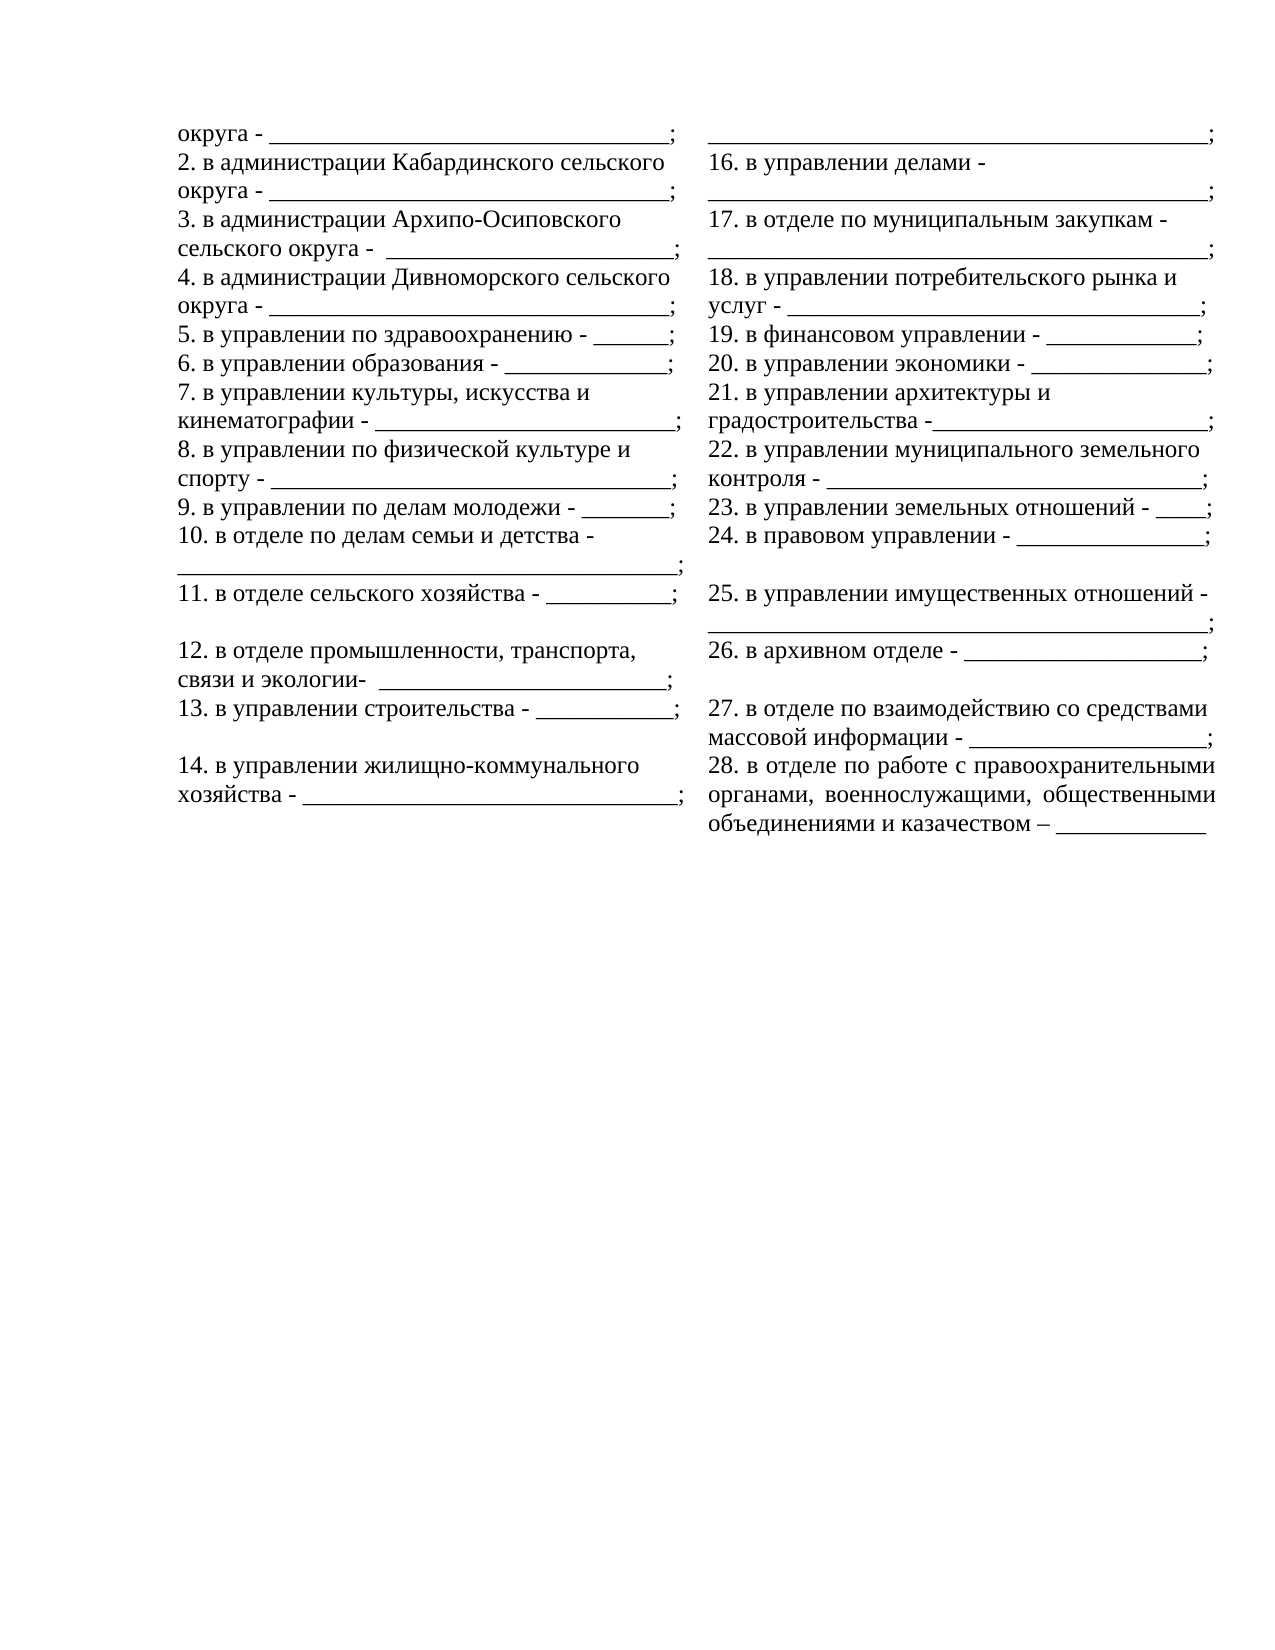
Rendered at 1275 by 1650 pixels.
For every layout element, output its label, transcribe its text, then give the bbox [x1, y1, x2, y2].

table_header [166, 118, 697, 147]
table_cell 23. в управлении земельных отношений - ____; [697, 492, 1227, 521]
table_cell 16. в управлении делами - ________________________________________; [697, 147, 1227, 204]
table_cell 3. в администрации Архипо-Осиповского сельского округа - _______________________; [166, 204, 697, 262]
table_cell 19. в финансовом управлении - ____________; [697, 319, 1227, 348]
table_cell 28. в отделе по работе с правоохранительными органами, военнослужащими, общественными объединениями и казачеством – ____________ [697, 751, 1227, 837]
table_cell 11. в отделе сельского хозяйства - __________; [166, 578, 697, 636]
table_cell 2. в администрации Кабардинского сельского округа - ________________________________; [166, 147, 697, 204]
table_cell 6. в управлении образования - _____________; [166, 348, 697, 377]
table_cell 4. в администрации Дивноморского сельского округа - ________________________________; [166, 262, 697, 319]
table_cell 13. в управлении строительства - ___________; [166, 693, 697, 751]
table_cell 21. в управлении архитектуры и градостроительства -______________________; [697, 377, 1227, 434]
table_cell 27. в отделе по взаимодействию со средствами массовой информации - ___________________; [697, 693, 1227, 751]
table_cell 18. в управлении потребительского рынка и услуг - _________________________________; [697, 262, 1227, 319]
table_cell 8. в управлении по физической культуре и спорту - ________________________________; [166, 434, 697, 492]
table_cell 10. в отделе по делам семьи и детства - ________________________________________; [166, 521, 697, 578]
table_cell 17. в отделе по муниципальным закупкам - ________________________________________; [697, 204, 1227, 262]
table_cell 25. в управлении имущественных отношений - ________________________________________; [697, 578, 1227, 636]
table_cell 12. в отделе промышленности, транспорта, связи и экологии- _______________________; [166, 636, 697, 693]
table_cell 22. в управлении муниципального земельного контроля - ______________________________; [697, 434, 1227, 492]
table_cell 9. в управлении по делам молодежи - _______; [166, 492, 697, 521]
table_cell 14. в управлении жилищно-коммунального хозяйства - ______________________________; [166, 751, 697, 837]
table_cell 5. в управлении по здравоохранению - ______; [166, 319, 697, 348]
table_cell 26. в архивном отделе - ___________________; [697, 636, 1227, 693]
table_cell 24. в правовом управлении - _______________; [697, 521, 1227, 578]
table_cell 7. в управлении культуры, искусства и кинематографии - ________________________; [166, 377, 697, 434]
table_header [697, 118, 1227, 147]
table_cell 20. в управлении экономики - ______________; [697, 348, 1227, 377]
